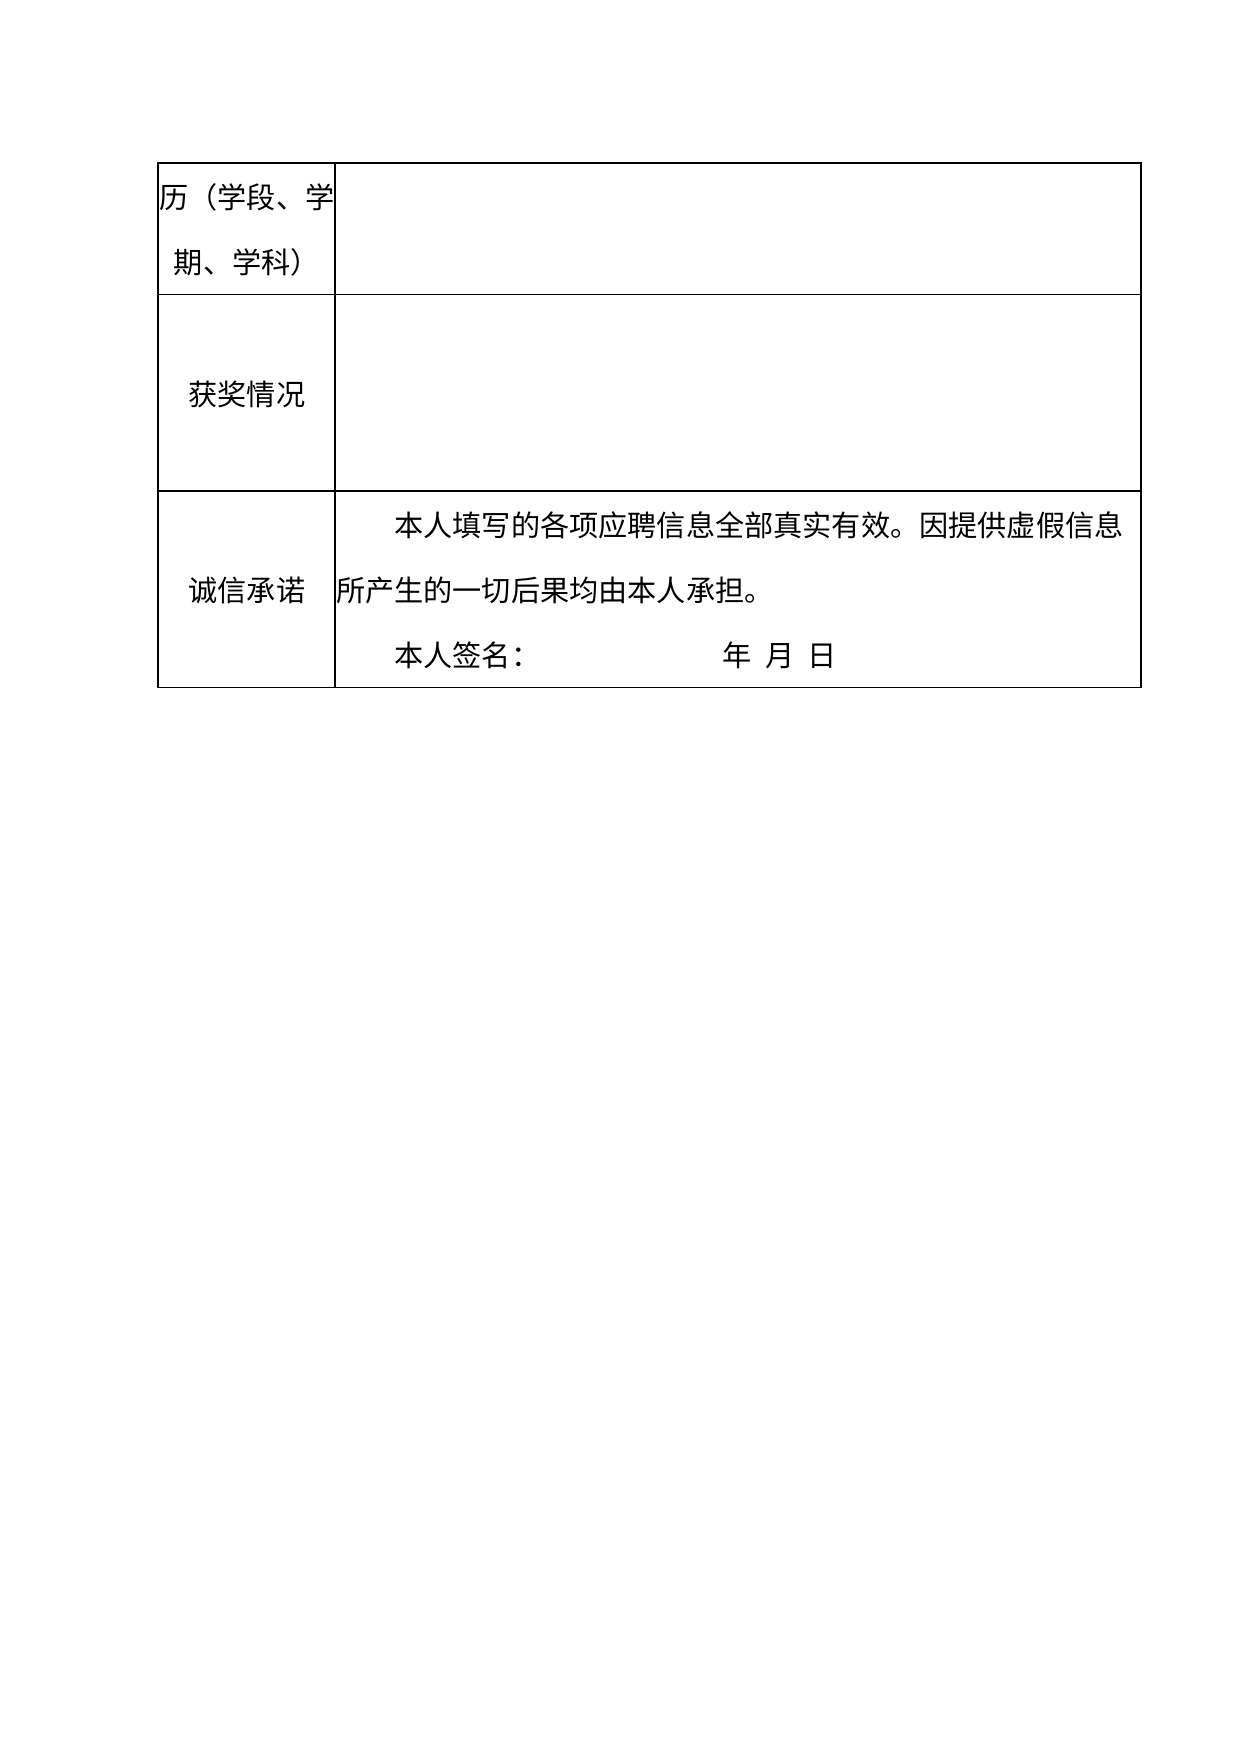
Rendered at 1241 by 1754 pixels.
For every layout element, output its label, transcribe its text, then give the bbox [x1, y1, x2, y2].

table_cell [336, 164, 1140, 293]
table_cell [159, 164, 334, 293]
table_cell [336, 295, 1140, 490]
table_cell 本人填写的各项应聘信息全部真实有效。因提供虚假信息所产生的一切后果均由本人承担。 本人签名： 年 月 日 [336, 492, 1140, 687]
table_cell 获奖情况 [159, 295, 334, 490]
table_cell 诚信承诺 [159, 492, 334, 687]
